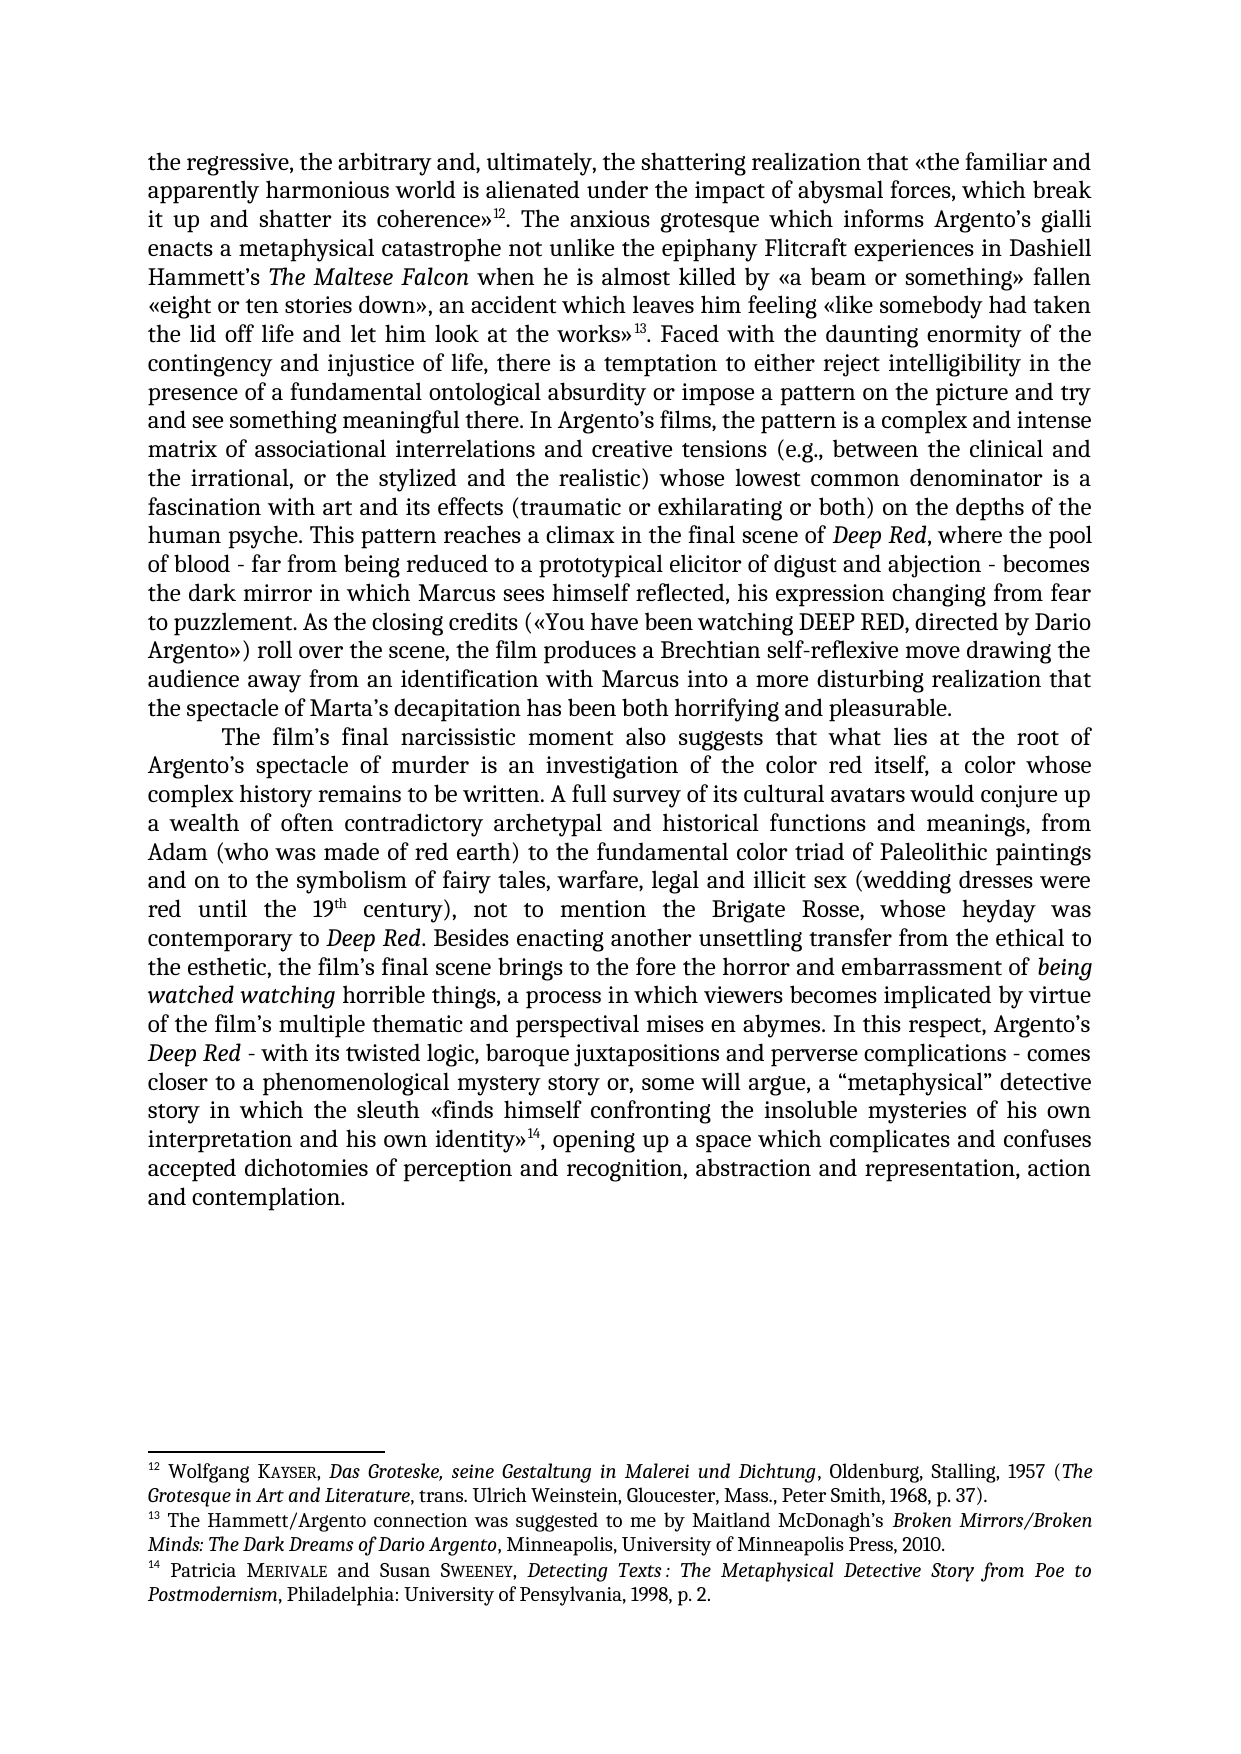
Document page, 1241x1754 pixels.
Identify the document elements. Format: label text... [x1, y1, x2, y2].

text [148, 148, 1093, 723]
text The film’s final narcissistic moment also suggests that what lies at the root of Argento’s spectacle of murder is an investigation of the color red itself, a color whose complex history remains to be written. A full survey of its cultural avatars would conjure up a wealth of often contradictory archetypal and historical functions and meanings, from Adam (who was made of red earth) to the fundamental color triad of Paleolithic paintings and on to the symbolism of fairy tales, warfare, legal and illicit sex (wedding dresses were red until the 19th century), not to mention the Brigate Rosse, whose heyday was contemporary to Deep Red. Besides enacting another unsettling transfer from the ethical to the esthetic, the film’s final scene brings to the fore the horror and embarrassment of being watched watching horrible things, a process in which viewers becomes implicated by virtue of the film’s multiple thematic and perspectival mises en abymes. In this respect, Argento’s Deep Red - with its twisted logic, baroque juxtapositions and perverse complications - comes closer to a phenomenological mystery story or, some will argue, a “metaphysical” detective story in which the sleuth «finds himself confronting the insoluble mysteries of his own interpretation and his own identity», opening up a space which complicates and confuses accepted dichotomies of perception and recognition, abstraction and representation, action and contemplation. [148, 723, 1093, 1211]
